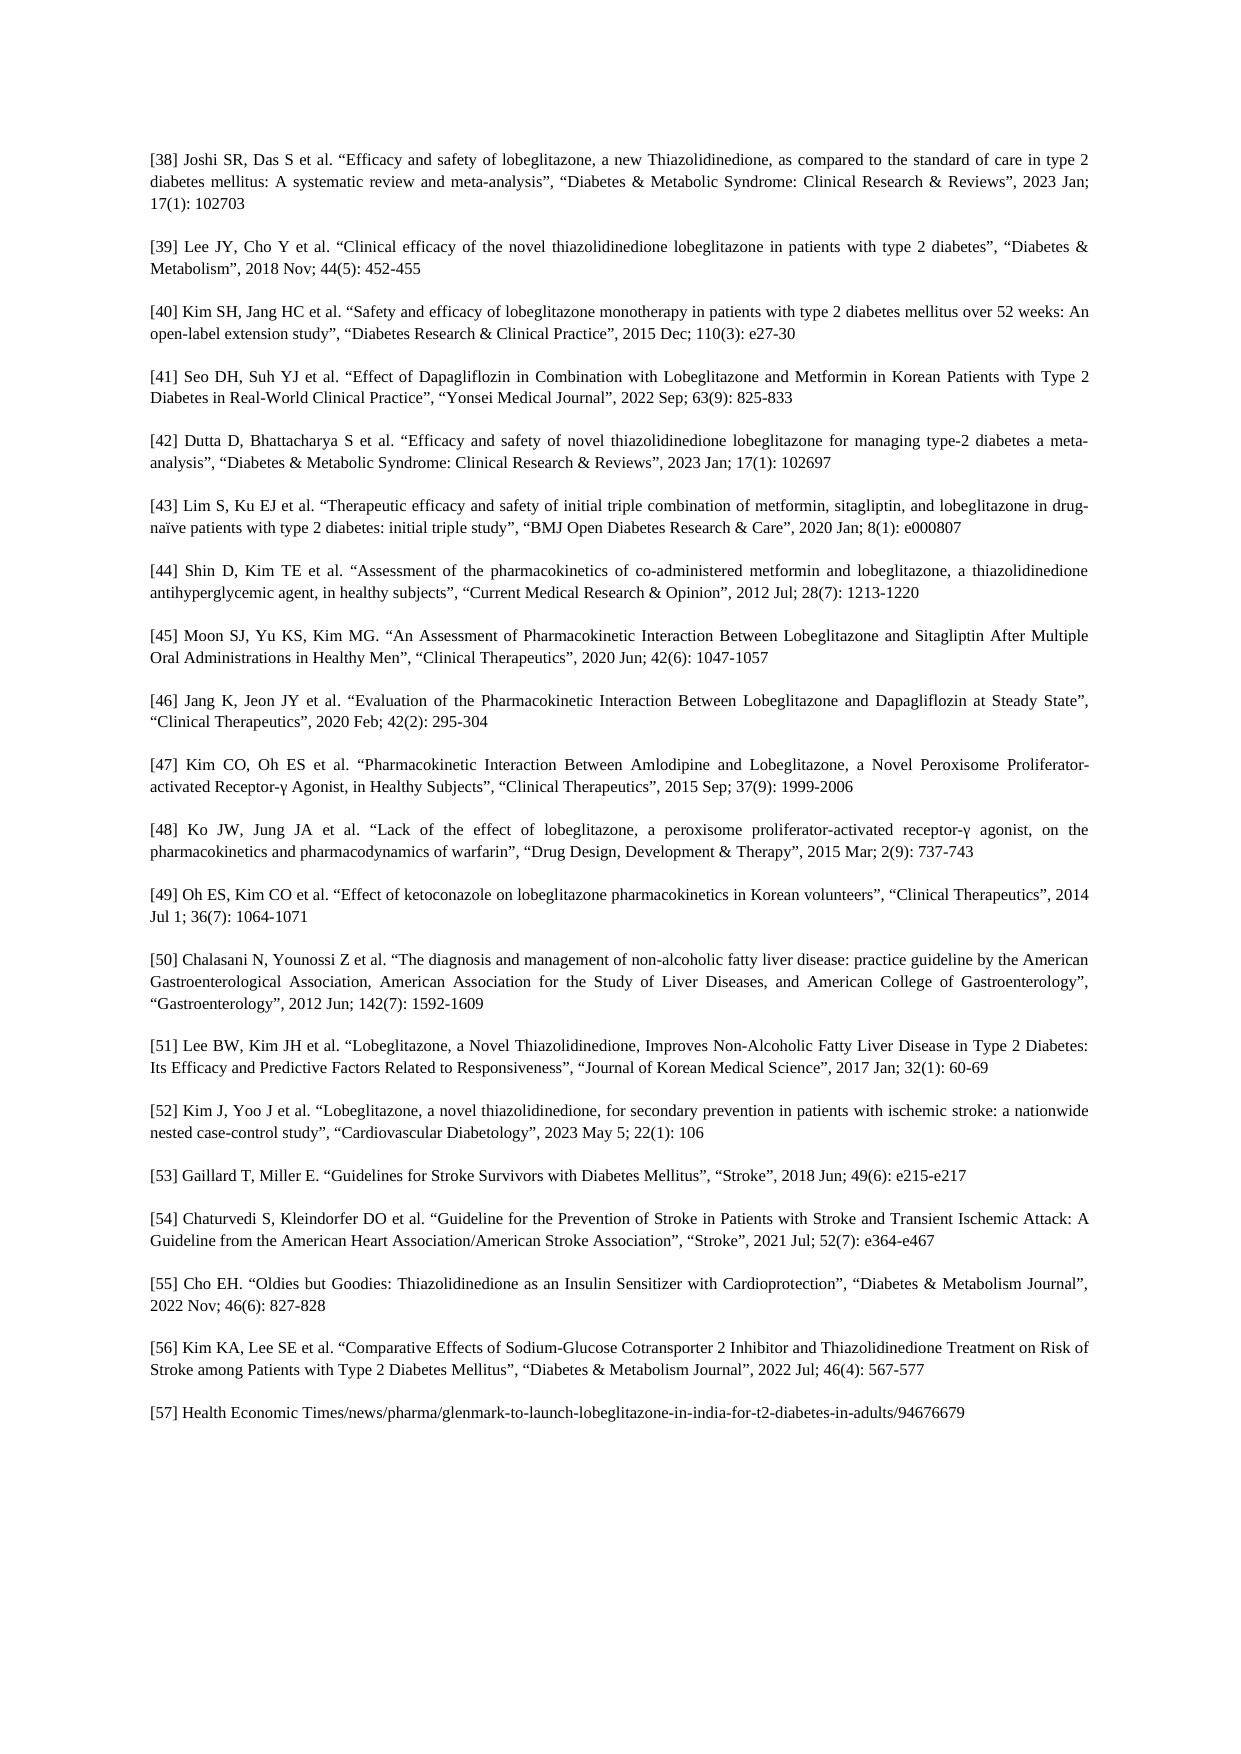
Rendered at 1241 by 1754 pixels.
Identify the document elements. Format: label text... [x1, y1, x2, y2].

text [39] Lee JY, Cho Y et al. “Clinical efficacy of the novel thiazolidinedione lobeglitazone in patients with type 2 diabetes”, “Diabetes & Metabolism”, 2018 Nov; 44(5): 452-455 [150, 237, 1090, 278]
text [57] Health Economic Times/news/pharma/glenmark-to-launch-lobeglitazone-in-india-for-t2-diabetes-in-adults/94676679 [150, 1403, 1090, 1422]
text [43] Lim S, Ku EJ et al. “Therapeutic efficacy and safety of initial triple combination of metformin, sitagliptin, and lobeglitazone in drug-naïve patients with type 2 diabetes: initial triple study”, “BMJ Open Diabetes Research & Care”, 2020 Jan; 8(1): e000807 [150, 496, 1090, 537]
text [45] Moon SJ, Yu KS, Kim MG. “An Assessment of Pharmacokinetic Interaction Between Lobeglitazone and Sitagliptin After Multiple Oral Administrations in Healthy Men”, “Clinical Therapeutics”, 2020 Jun; 42(6): 1047-1057 [150, 626, 1090, 667]
text [56] Kim KA, Lee SE et al. “Comparative Effects of Sodium-Glucose Cotransporter 2 Inhibitor and Thiazolidinedione Treatment on Risk of Stroke among Patients with Type 2 Diabetes Mellitus”, “Diabetes & Metabolism Journal”, 2022 Jul; 46(4): 567-577 [150, 1338, 1090, 1379]
text [53] Gaillard T, Miller E. “Guidelines for Stroke Survivors with Diabetes Mellitus”, “Stroke”, 2018 Jun; 49(6): e215-e217 [150, 1166, 1090, 1185]
text [42] Dutta D, Bhattacharya S et al. “Efficacy and safety of novel thiazolidinedione lobeglitazone for managing type-2 diabetes a meta-analysis”, “Diabetes & Metabolic Syndrome: Clinical Research & Reviews”, 2023 Jan; 17(1): 102697 [150, 431, 1090, 472]
text [47] Kim CO, Oh ES et al. “Pharmacokinetic Interaction Between Amlodipine and Lobeglitazone, a Novel Peroxisome Proliferator-activated Receptor-γ Agonist, in Healthy Subjects”, “Clinical Therapeutics”, 2015 Sep; 37(9): 1999-2006 [150, 755, 1090, 796]
text [41] Seo DH, Suh YJ et al. “Effect of Dapagliflozin in Combination with Lobeglitazone and Metformin in Korean Patients with Type 2 Diabetes in Real-World Clinical Practice”, “Yonsei Medical Journal”, 2022 Sep; 63(9): 825-833 [150, 366, 1090, 407]
text [49] Oh ES, Kim CO et al. “Effect of ketoconazole on lobeglitazone pharmacokinetics in Korean volunteers”, “Clinical Therapeutics”, 2014 Jul 1; 36(7): 1064-1071 [150, 885, 1090, 926]
text [50] Chalasani N, Younossi Z et al. “The diagnosis and management of non-alcoholic fatty liver disease: practice guideline by the American Gastroenterological Association, American Association for the Study of Liver Diseases, and American College of Gastroenterology”, “Gastroenterology”, 2012 Jun; 142(7): 1592-1609 [150, 949, 1090, 1013]
text [51] Lee BW, Kim JH et al. “Lobeglitazone, a Novel Thiazolidinedione, Improves Non-Alcoholic Fatty Liver Disease in Type 2 Diabetes: Its Efficacy and Predictive Factors Related to Responsiveness”, “Journal of Korean Medical Science”, 2017 Jan; 32(1): 60-69 [150, 1036, 1090, 1077]
text [38] Joshi SR, Das S et al. “Efficacy and safety of lobeglitazone, a new Thiazolidinedione, as compared to the standard of care in type 2 diabetes mellitus: A systematic review and meta-analysis”, “Diabetes & Metabolic Syndrome: Clinical Research & Reviews”, 2023 Jan; 17(1): 102703 [150, 150, 1090, 213]
text [55] Cho EH. “Oldies but Goodies: Thiazolidinedione as an Insulin Sensitizer with Cardioprotection”, “Diabetes & Metabolism Journal”, 2022 Nov; 46(6): 827-828 [150, 1273, 1090, 1314]
text [40] Kim SH, Jang HC et al. “Safety and efficacy of lobeglitazone monotherapy in patients with type 2 diabetes mellitus over 52 weeks: An open-label extension study”, “Diabetes Research & Clinical Practice”, 2015 Dec; 110(3): e27-30 [150, 302, 1090, 343]
text [44] Shin D, Kim TE et al. “Assessment of the pharmacokinetics of co-administered metformin and lobeglitazone, a thiazolidinedione antihyperglycemic agent, in healthy subjects”, “Current Medical Research & Opinion”, 2012 Jul; 28(7): 1213-1220 [150, 561, 1090, 602]
text [52] Kim J, Yoo J et al. “Lobeglitazone, a novel thiazolidinedione, for secondary prevention in patients with ischemic stroke: a nationwide nested case-control study”, “Cardiovascular Diabetology”, 2023 May 5; 22(1): 106 [150, 1101, 1090, 1142]
text [48] Ko JW, Jung JA et al. “Lack of the effect of lobeglitazone, a peroxisome proliferator-activated receptor-γ agonist, on the pharmacokinetics and pharmacodynamics of warfarin”, “Drug Design, Development & Therapy”, 2015 Mar; 2(9): 737-743 [150, 820, 1090, 861]
text [54] Chaturvedi S, Kleindorfer DO et al. “Guideline for the Prevention of Stroke in Patients with Stroke and Transient Ischemic Attack: A Guideline from the American Heart Association/American Stroke Association”, “Stroke”, 2021 Jul; 52(7): e364-e467 [150, 1209, 1090, 1250]
text [46] Jang K, Jeon JY et al. “Evaluation of the Pharmacokinetic Interaction Between Lobeglitazone and Dapagliflozin at Steady State”, “Clinical Therapeutics”, 2020 Feb; 42(2): 295-304 [150, 690, 1090, 731]
